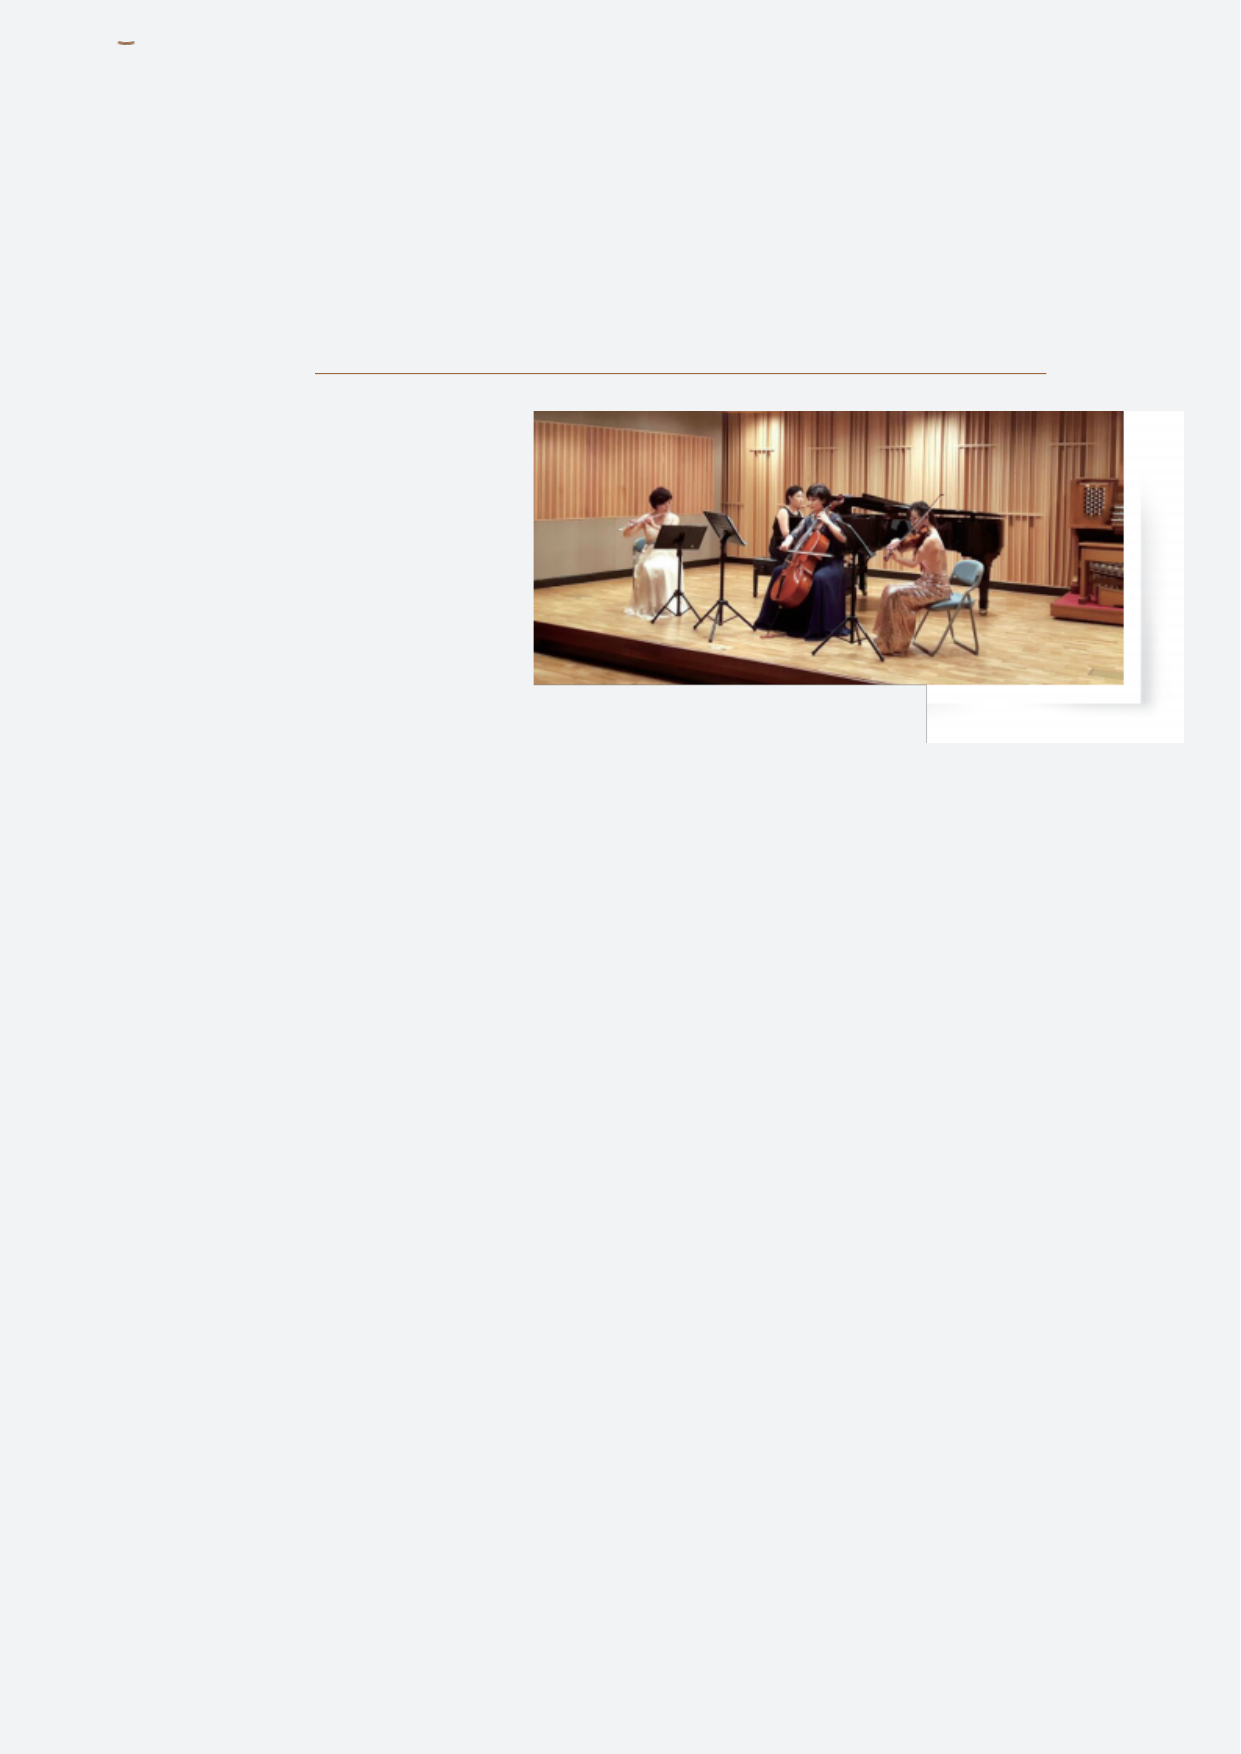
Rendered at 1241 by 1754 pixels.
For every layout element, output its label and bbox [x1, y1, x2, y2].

picture [533, 411, 1185, 743]
picture [116, 41, 136, 46]
